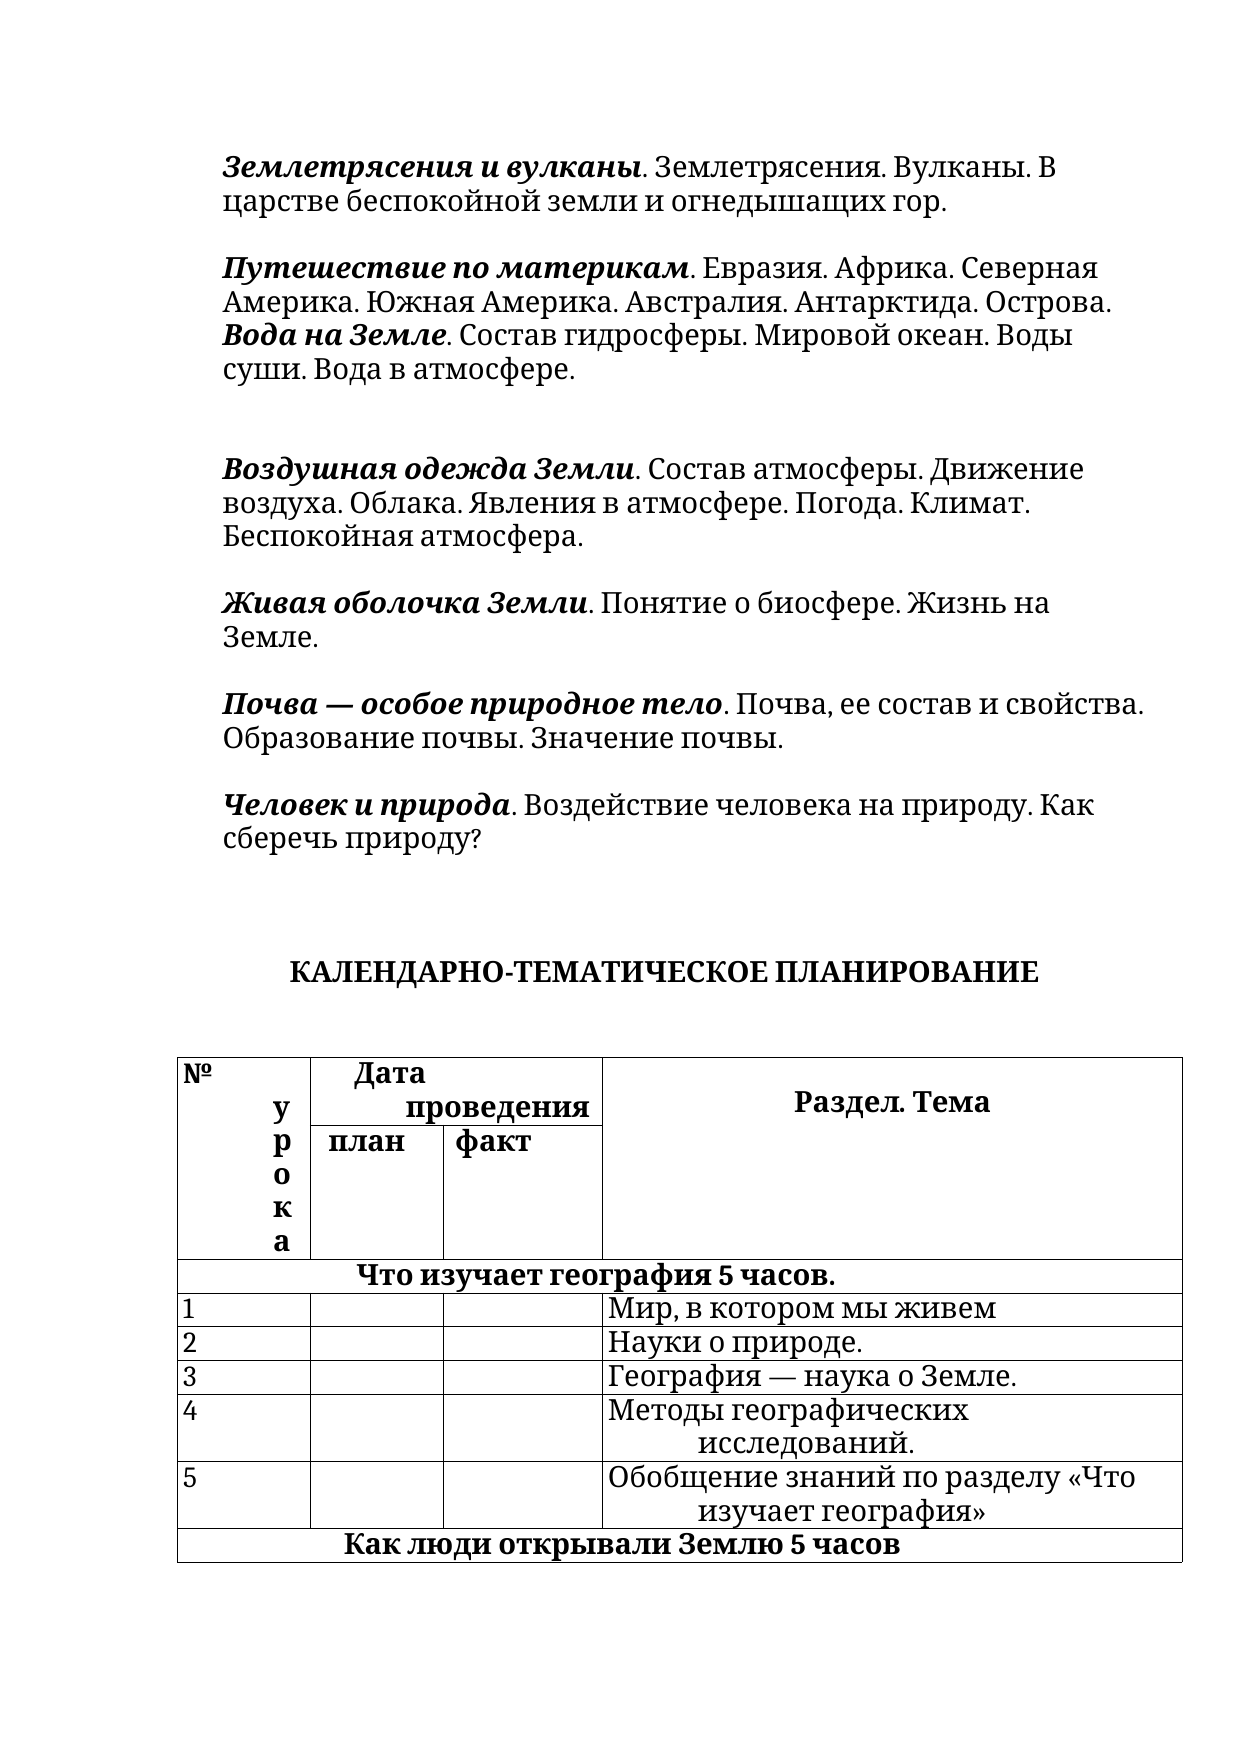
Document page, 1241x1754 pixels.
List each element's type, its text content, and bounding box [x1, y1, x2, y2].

table_cell факт [444, 1126, 602, 1259]
table_cell 3 [178, 1361, 310, 1394]
table_cell Мир, в котором мы живем [603, 1294, 1182, 1326]
table_cell [311, 1395, 443, 1461]
table_cell Что изучает география 5 часов. [178, 1260, 1182, 1292]
table_header Раздел. Тема [603, 1058, 1182, 1259]
table_cell Науки о природе. [603, 1327, 1182, 1360]
table_cell [444, 1361, 602, 1394]
table_header Дата проведения [311, 1058, 602, 1124]
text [177, 118, 1152, 856]
table_header № урока [178, 1058, 310, 1259]
table_cell 2 [178, 1327, 310, 1360]
table_cell [444, 1395, 602, 1461]
table_cell [311, 1327, 443, 1360]
table_cell 4 [178, 1395, 310, 1461]
table_cell план [311, 1126, 443, 1259]
table_cell Обобщение знаний по разделу «Что изучает география» [603, 1462, 1182, 1528]
table_cell [311, 1361, 443, 1394]
table_cell 1 [178, 1294, 310, 1326]
table_cell 5 [178, 1462, 310, 1528]
table_cell [311, 1294, 443, 1326]
list КАЛЕНДАРНО-ТЕМАТИЧЕСКОЕ ПЛАНИРОВАНИЕ [177, 957, 1152, 990]
table_cell Как люди открывали Землю 5 часов [178, 1529, 1182, 1562]
table_cell [444, 1294, 602, 1326]
table_cell География — наука о Земле. [603, 1361, 1182, 1394]
table_cell [444, 1327, 602, 1360]
table_cell Методы географических исследований. [603, 1395, 1182, 1461]
table_cell [311, 1462, 443, 1528]
table_cell [444, 1462, 602, 1528]
